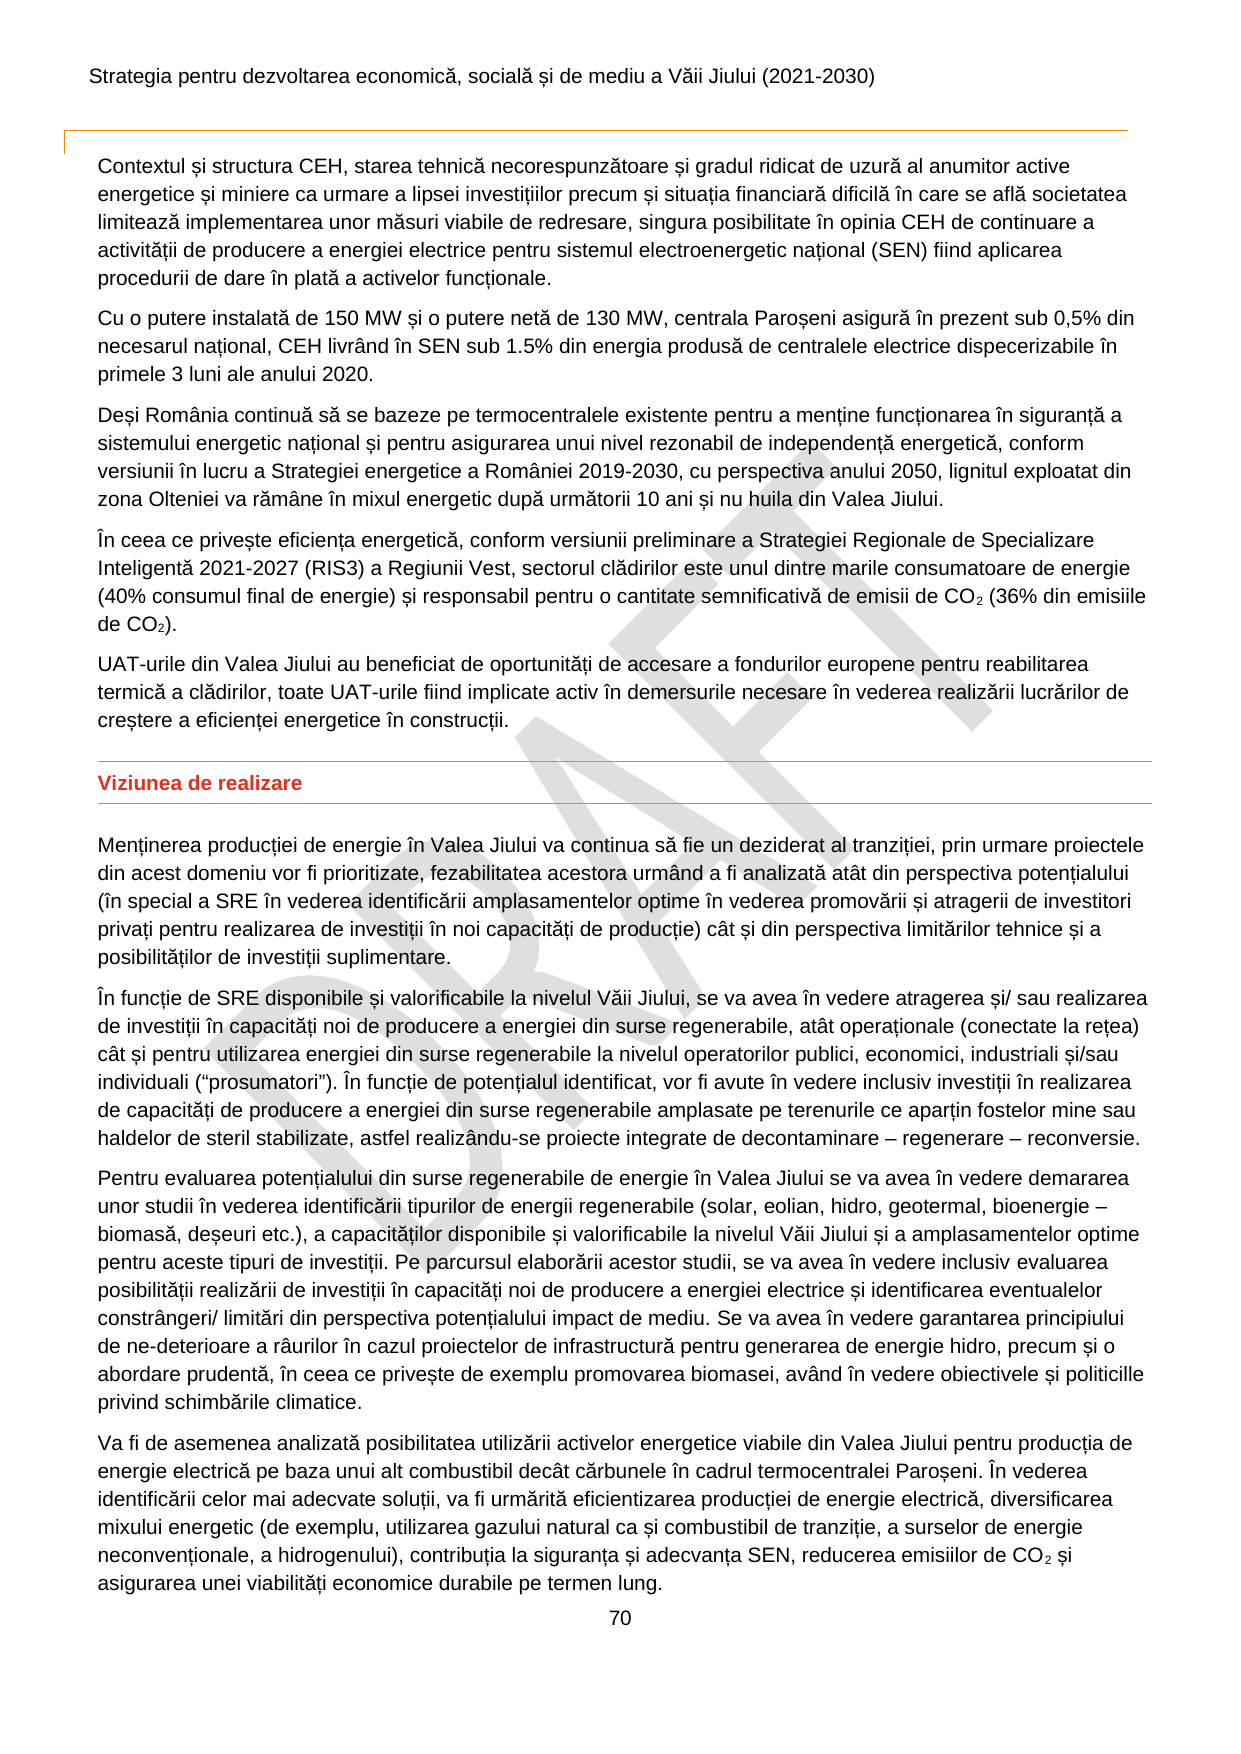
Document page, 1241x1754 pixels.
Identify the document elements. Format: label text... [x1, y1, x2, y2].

text Contextul și structura CEH, starea tehnică necorespunzătoare și gradul ridicat de uzură al anumitor active energetice și miniere ca urmare a lipsei investițiilor precum și situația financiară dificilă în care se află societatea limitează implementarea unor măsuri viabile de redresare, singura posibilitate în opinia CEH de continuare a activității de producere a energiei electrice pentru sistemul electroenergetic național (SEN) fiind aplicarea procedurii de dare în plată a activelor funcționale. [97, 112, 1152, 290]
text În funcție de SRE disponibile și valorificabile la nivelul Văii Jiului, se va avea în vedere atragerea și/ sau realizarea de investiții în capacități noi de producere a energiei din surse regenerabile, atât operaționale (conectate la rețea) cât și pentru utilizarea energiei din surse regenerabile la nivelul operatorilor publici, economici, industriali și/sau individuali (“prosumatori”). În funcție de potențialul identificat, vor fi avute în vedere inclusiv investiții în realizarea de capacități de producere a energiei din surse regenerabile amplasate pe terenurile ce aparțin fostelor mine sau haldelor de steril stabilizate, astfel realizându-se proiecte integrate de decontaminare – regenerare – reconversie. [97, 985, 1152, 1149]
text Viziunea de realizare [97, 762, 1152, 804]
text Va fi de asemenea analizată posibilitatea utilizării activelor energetice viabile din Valea Jiului pentru producția de energie electrică pe baza unui alt combustibil decât cărbunele în cadrul termocentralei Paroșeni. În vederea identificării celor mai adecvate soluții, va fi urmărită eficientizarea producției de energie electrică, diversificarea mixului energetic (de exemplu, utilizarea gazului natural ca și combustibil de tranziție, a surselor de energie neconvenționale, a hidrogenului), contribuția la siguranța și adecvanța SEN, reducerea emisiilor de CO2 și asigurarea unei viabilități economice durabile pe termen lung. [97, 1431, 1152, 1595]
text Menținerea producției de energie în Valea Jiului va continua să fie un deziderat al tranziției, prin urmare proiectele din acest domeniu vor fi prioritizate, fezabilitatea acestora urmând a fi analizată atât din perspectiva potențialului (în special a SRE în vederea identificării amplasamentelor optime în vederea promovării și atragerii de investitori privați pentru realizarea de investiții în noi capacități de producție) cât și din perspectiva limitărilor tehnice și a posibilităților de investiții suplimentare. [97, 833, 1152, 969]
text Pentru evaluarea potențialului din surse regenerabile de energie în Valea Jiului se va avea în vedere demararea unor studii în vederea identificării tipurilor de energii regenerabile (solar, eolian, hidro, geotermal, bioenergie – biomasă, deșeuri etc.), a capacităților disponibile și valorificabile la nivelul Văii Jiului și a amplasamentelor optime pentru aceste tipuri de investiții. Pe parcursul elaborării acestor studii, se va avea în vedere inclusiv evaluarea posibilității realizării de investiții în capacități noi de producere a energiei electrice și identificarea eventualelor constrângeri/ limitări din perspectiva potențialului impact de mediu. Se va avea în vedere garantarea principiului de ne-deterioare a râurilor în cazul proiectelor de infrastructură pentru generarea de energie hidro, precum și o abordare prudentă, în ceea ce privește de exemplu promovarea biomasei, având în vedere obiectivele și politicille privind schimbările climatice. [97, 1166, 1152, 1414]
text În ceea ce privește eficiența energetică, conform versiunii preliminare a Strategiei Regionale de Specializare Inteligentă 2021-2027 (RIS3) a Regiunii Vest, sectorul clădirilor este unul dintre marile consumatoare de energie (40% consumul final de energie) și responsabil pentru o cantitate semnificativă de emisii de CO2 (36% din emisiile de CO2). [97, 527, 1152, 635]
text Deși România continuă să se bazeze pe termocentralele existente pentru a menține funcționarea în siguranță a sistemului energetic național și pentru asigurarea unui nivel rezonabil de independență energetică, conform versiunii în lucru a Strategiei energetice a României 2019-2030, cu perspectiva anului 2050, lignitul exploatat din zona Olteniei va rămâne în mixul energetic după următorii 10 ani și nu huila din Valea Jiului. [97, 403, 1152, 511]
text Cu o putere instalată de 150 MW și o putere netă de 130 MW, centrala Paroșeni asigură în prezent sub 0,5% din necesarul național, CEH livrând în SEN sub 1.5% din energia produsă de centralele electrice dispecerizabile în primele 3 luni ale anului 2020. [97, 306, 1152, 386]
text UAT-urile din Valea Jiului au beneficiat de oportunități de accesare a fondurilor europene pentru reabilitarea termică a clădirilor, toate UAT-urile fiind implicate activ în demersurile necesare în vederea realizării lucrărilor de creștere a eficienței energetice în construcții. [97, 652, 1152, 732]
